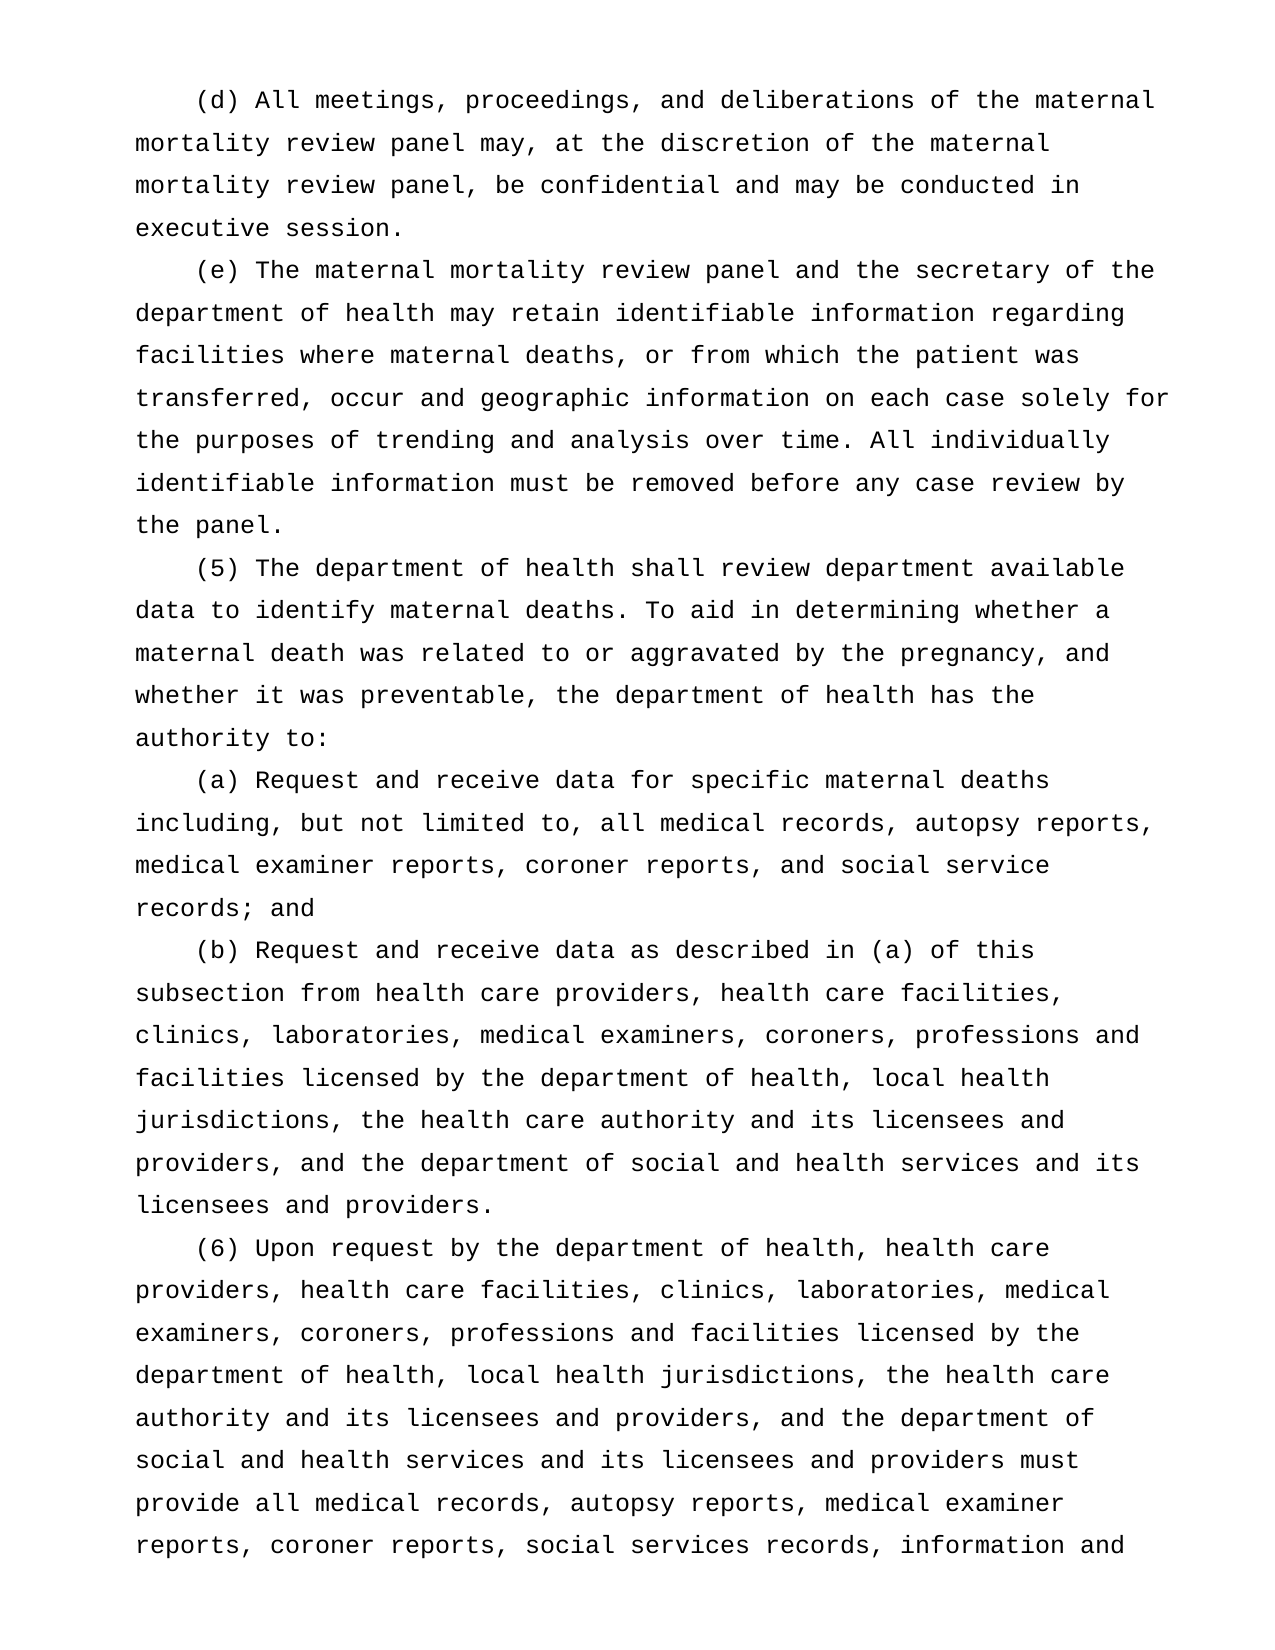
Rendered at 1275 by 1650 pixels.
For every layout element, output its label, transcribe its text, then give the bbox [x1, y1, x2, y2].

text (e) The maternal mortality review panel and the secretary of the department of health may retain identifiable information regarding facilities where maternal deaths, or from which the patient was transferred, occur and geographic information on each case solely for the purposes of trending and analysis over time. All individually identifiable information must be removed before any case review by the panel. [135, 245, 1170, 542]
text (b) Request and receive data as described in (a) of this subsection from health care providers, health care facilities, clinics, laboratories, medical examiners, coroners, professions and facilities licensed by the department of health, local health jurisdictions, the health care authority and its licensees and providers, and the department of social and health services and its licensees and providers. [135, 925, 1170, 1222]
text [135, 1222, 1170, 1562]
text (d) All meetings, proceedings, and deliberations of the maternal mortality review panel may, at the discretion of the maternal mortality review panel, be confidential and may be conducted in executive session. [135, 75, 1170, 245]
text (a) Request and receive data for specific maternal deaths including, but not limited to, all medical records, autopsy reports, medical examiner reports, coroner reports, and social service records; and [135, 755, 1170, 925]
text (5) The department of health shall review department available data to identify maternal deaths. To aid in determining whether a maternal death was related to or aggravated by the pregnancy, and whether it was preventable, the department of health has the authority to: [135, 542, 1170, 755]
